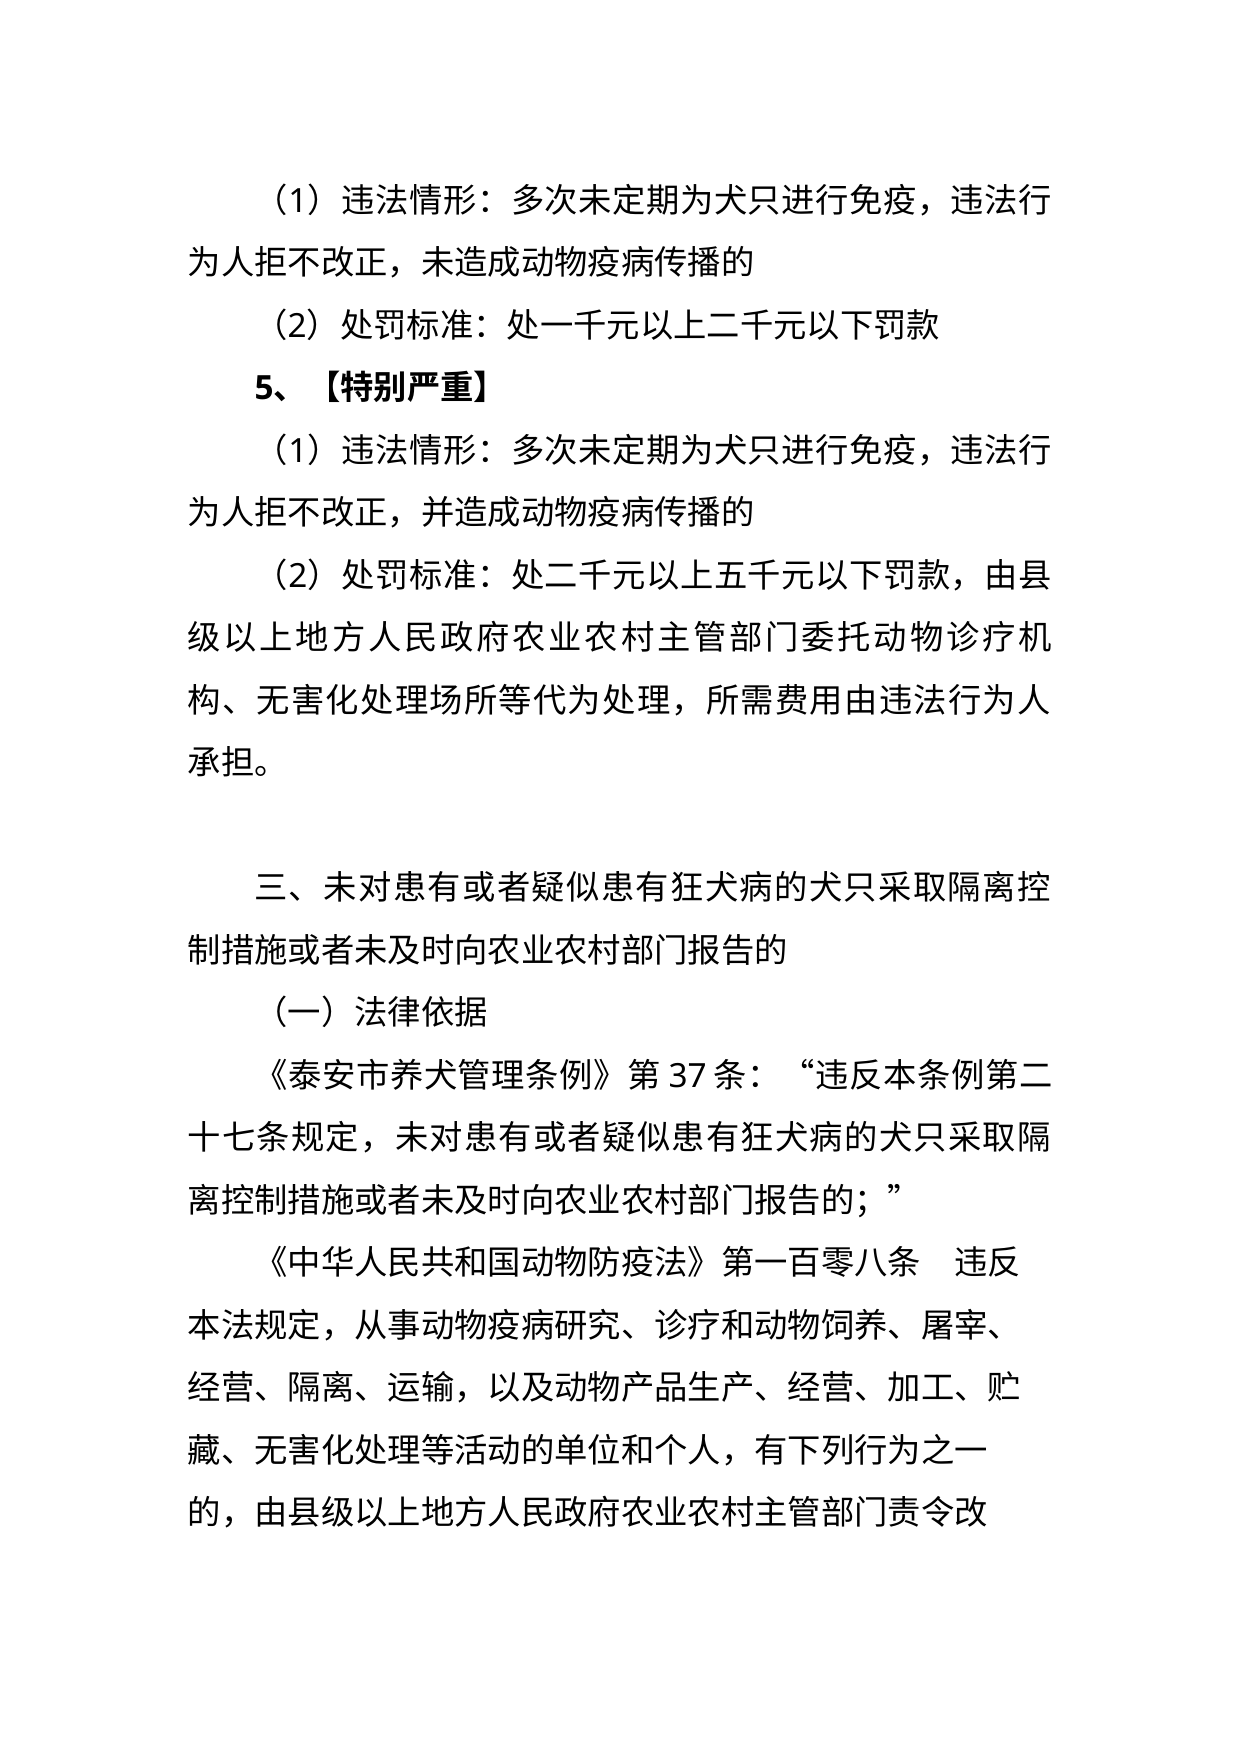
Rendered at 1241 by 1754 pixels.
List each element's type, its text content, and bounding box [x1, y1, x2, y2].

text （2）处罚标准：处一千元以上二千元以下罚款 [187, 287, 1053, 349]
text （1）违法情形：多次未定期为犬只进行免疫，违法行为人拒不改正，未造成动物疫病传播的 [187, 162, 1053, 287]
text 三、未对患有或者疑似患有狂犬病的犬只采取隔离控制措施或者未及时向农业农村部门报告的 [187, 849, 1053, 974]
text （1）违法情形：多次未定期为犬只进行免疫，违法行为人拒不改正，并造成动物疫病传播的 [187, 412, 1053, 537]
text 5、【特别严重】 [187, 349, 1053, 412]
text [187, 1224, 1053, 1537]
text 《泰安市养犬管理条例》第37条：“违反本条例第二十七条规定，未对患有或者疑似患有狂犬病的犬只采取隔离控制措施或者未及时向农业农村部门报告的；” [187, 1037, 1053, 1224]
text （一）法律依据 [187, 974, 1053, 1037]
text （2）处罚标准：处二千元以上五千元以下罚款，由县级以上地方人民政府农业农村主管部门委托动物诊疗机构、无害化处理场所等代为处理，所需费用由违法行为人承担。 [187, 537, 1053, 787]
